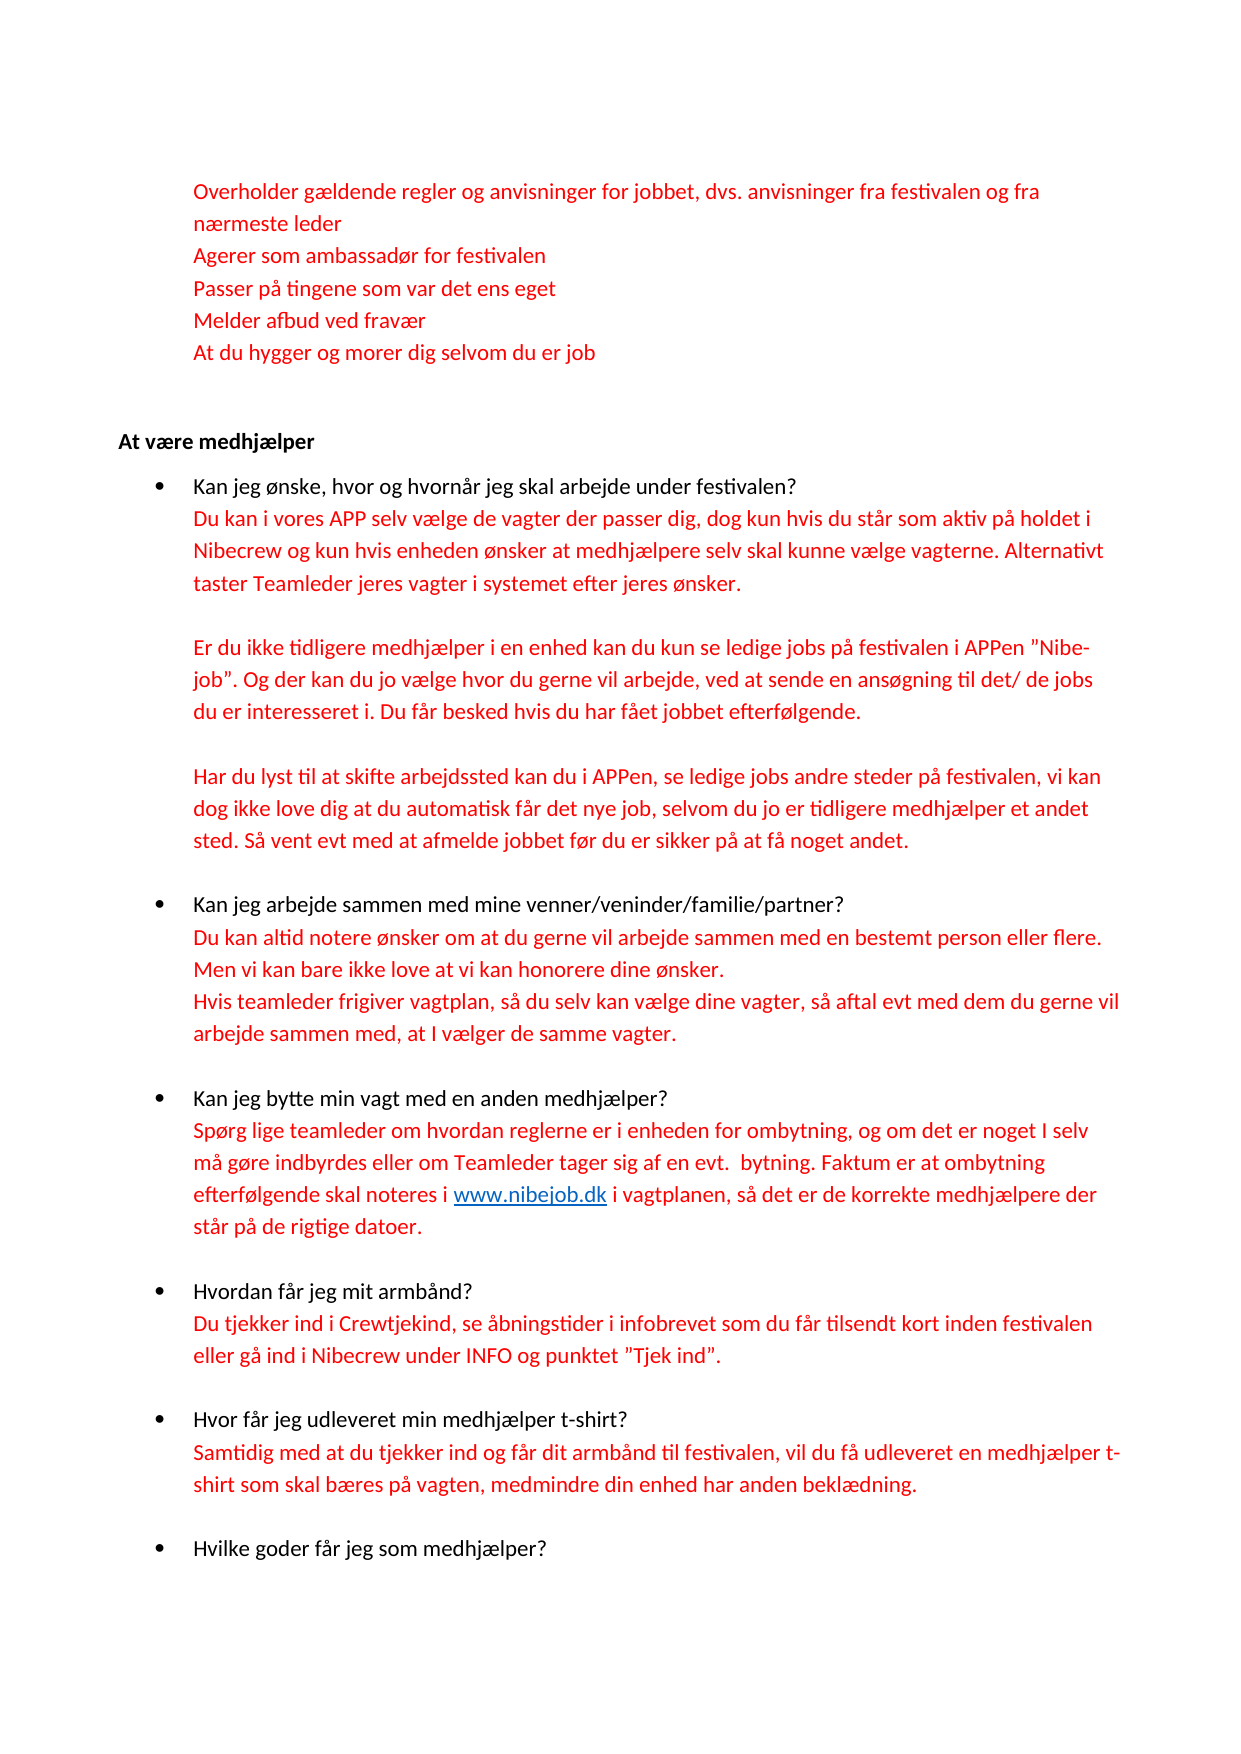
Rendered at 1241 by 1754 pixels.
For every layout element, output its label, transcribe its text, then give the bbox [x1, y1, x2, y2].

list Melder afbud ved fravær [193, 306, 1122, 334]
list Hvilke goder får jeg som medhjælper? [156, 1534, 1122, 1562]
list Kan jeg bytte min vagt med en anden medhjælper? [156, 1084, 1122, 1112]
list Hvor får jeg udleveret min medhjælper t-shirt? [156, 1406, 1122, 1434]
list Passer på tingene som var det ens eget [193, 274, 1122, 302]
list Har du lyst til at skifte arbejdssted kan du i APPen, se ledige jobs andre steder på festivalen, vi kan dog ikke love dig at du automatisk får det nye job, selvom du jo er tidligere medhjælper et andet sted. Så vent evt med at afmelde jobbet før du er sikker på at få noget andet. [193, 762, 1122, 854]
list Du kan altid notere ønsker om at du gerne vil arbejde sammen med en bestemt person eller flere. Men vi kan bare ikke love at vi kan honorere dine ønsker. [193, 923, 1122, 983]
list Hvordan får jeg mit armbånd? [156, 1277, 1122, 1305]
text At være medhjælper [118, 427, 1122, 456]
list Er du ikke tidligere medhjælper i en enhed kan du kun se ledige jobs på festivalen i APPen ”Nibe-job”. Og der kan du jo vælge hvor du gerne vil arbejde, ved at sende en ansøgning til det/ de jobs du er interesseret i. Du får besked hvis du har fået jobbet efterfølgende. [193, 633, 1122, 726]
list Spørg lige teamleder om hvordan reglerne er i enheden for ombytning, og om det er noget I selv må gøre indbyrdes eller om Teamleder tager sig af en evt. bytning. Faktum er at ombytning efterfølgende skal noteres i www.nibejob.dk i vagtplanen, så det er de korrekte medhjælpere der står på de rigtige datoer. [193, 1116, 1122, 1241]
list Kan jeg ønske, hvor og hvornår jeg skal arbejde under festivalen? [156, 472, 1122, 500]
list Kan jeg arbejde sammen med mine venner/veninder/familie/partner? [156, 891, 1122, 919]
list Hvis teamleder frigiver vagtplan, så du selv kan vælge dine vagter, så aftal evt med dem du gerne vil arbejde sammen med, at I vælger de samme vagter. [193, 987, 1122, 1047]
list Overholder gældende regler og anvisninger for jobbet, dvs. anvisninger fra festivalen og fra nærmeste leder [193, 177, 1122, 237]
list Samtidig med at du tjekker ind og får dit armbånd til festivalen, vil du få udleveret en medhjælper t-shirt som skal bæres på vagten, medmindre din enhed har anden beklædning. [193, 1438, 1122, 1498]
list Agerer som ambassadør for festivalen [193, 242, 1122, 269]
list At du hygger og morer dig selvom du er job [193, 338, 1122, 366]
list Du kan i vores APP selv vælge de vagter der passer dig, dog kun hvis du står som aktiv på holdet i Nibecrew og kun hvis enheden ønsker at medhjælpere selv skal kunne vælge vagterne. Alternativt taster Teamleder jeres vagter i systemet efter jeres ønsker. [193, 504, 1122, 597]
list Du tjekker ind i Crewtjekind, se åbningstider i infobrevet som du får tilsendt kort inden festivalen eller gå ind i Nibecrew under INFO og punktet ”Tjek ind”. [193, 1309, 1122, 1369]
